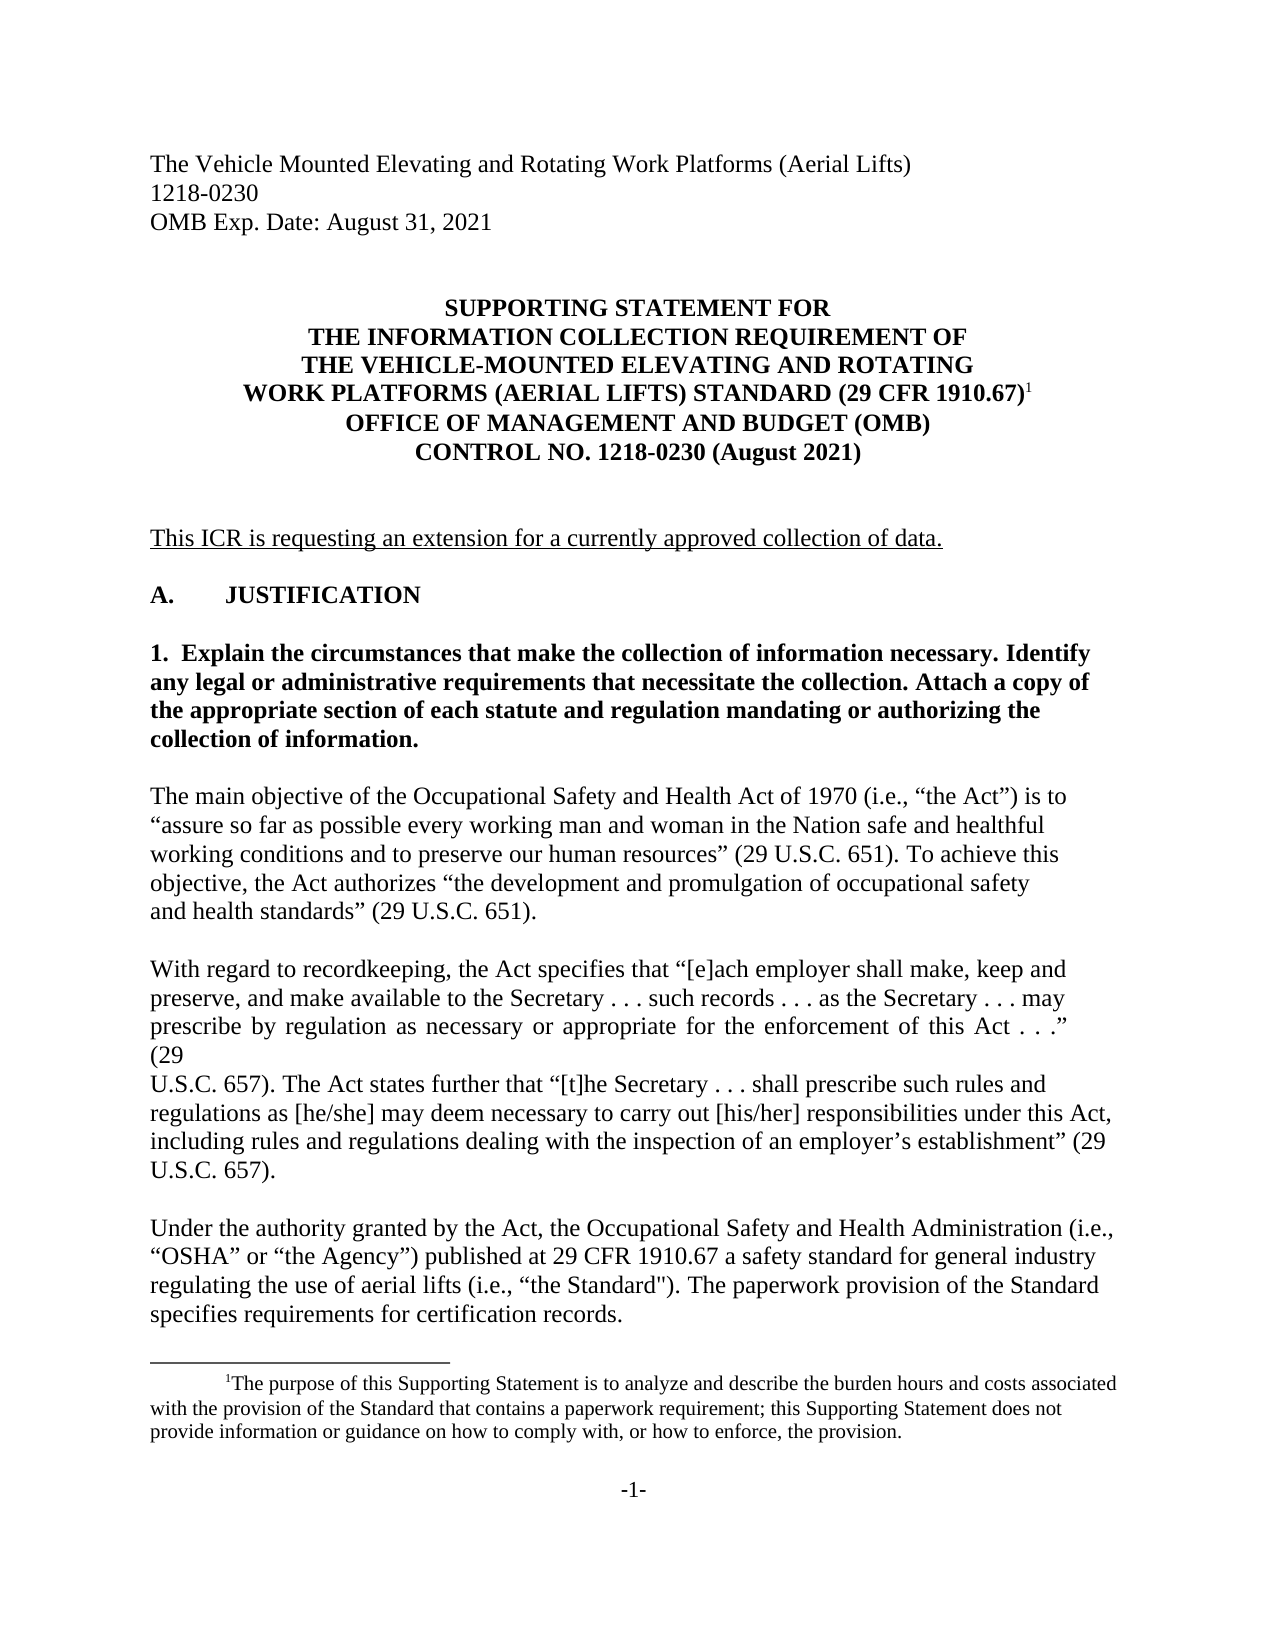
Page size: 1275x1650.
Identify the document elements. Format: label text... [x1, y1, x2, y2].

list JUSTIFICATION [150, 581, 1167, 609]
text U.S.C. 657). The Act states further that “[t]he Secretary . . . shall prescribe such rules and regulations as [he/she] may deem necessary to carry out [his/her] responsibilities under this Act, including rules and regulations dealing with the inspection of an employer’s establishment” (29 [150, 1069, 1114, 1155]
text U.S.C. 657). [150, 1155, 1167, 1184]
text Under the authority granted by the Act, the Occupational Safety and Health Administration (i.e., “OSHA” or “the Agency”) published at 29 CFR 1910.67 a safety standard for general industry regulating the use of aerial lifts (i.e., “the Standard"). The paperwork provision of the Standard specifies requirements for certification records. [150, 1213, 1116, 1328]
text This ICR is requesting an extension for a currently approved collection of data. [150, 523, 1167, 551]
text THE INFORMATION COLLECTION REQUIREMENT OF THE VEHICLE-MOUNTED ELEVATING AND ROTATING [301, 322, 974, 379]
text With regard to recordkeeping, the Act specifies that “[e]ach employer shall make, keep and preserve, and make available to the Secretary . . . such records . . . as the Secretary . . . may prescribe by regulation as necessary or appropriate for the enforcement of this Act . . .” (29 [150, 954, 1068, 1069]
list Explain the circumstances that make the collection of information necessary. Identify any legal or administrative requirements that necessitate the collection. Attach a copy of the appropriate section of each statute and regulation mandating or authorizing the collection of information. [150, 638, 1097, 753]
text WORK PLATFORMS (AERIAL LIFTS) STANDARD (29 CFR 1910.67)1 [240, 379, 1034, 408]
text 1The purpose of this Supporting Statement is to analyze and describe the burden hours and costs associated with the provision of the Standard that contains a paperwork requirement; this Supporting Statement does not provide information or guidance on how to comply with, or how to enforce, the provision. [150, 1371, 1121, 1443]
text OFFICE OF MANAGEMENT AND BUDGET (OMB) CONTROL NO. 1218-0230 (August 2021) [345, 408, 931, 466]
text SUPPORTING STATEMENT FOR [240, 293, 1034, 322]
text The main objective of the Occupational Safety and Health Act of 1970 (i.e., “the Act”) is to “assure so far as possible every working man and woman in the Nation safe and healthful working conditions and to preserve our human resources” (29 U.S.C. 651). To achieve this objective, the Act authorizes “the development and promulgation of occupational safety and health standards” (29 U.S.C. 651). [150, 781, 1072, 925]
